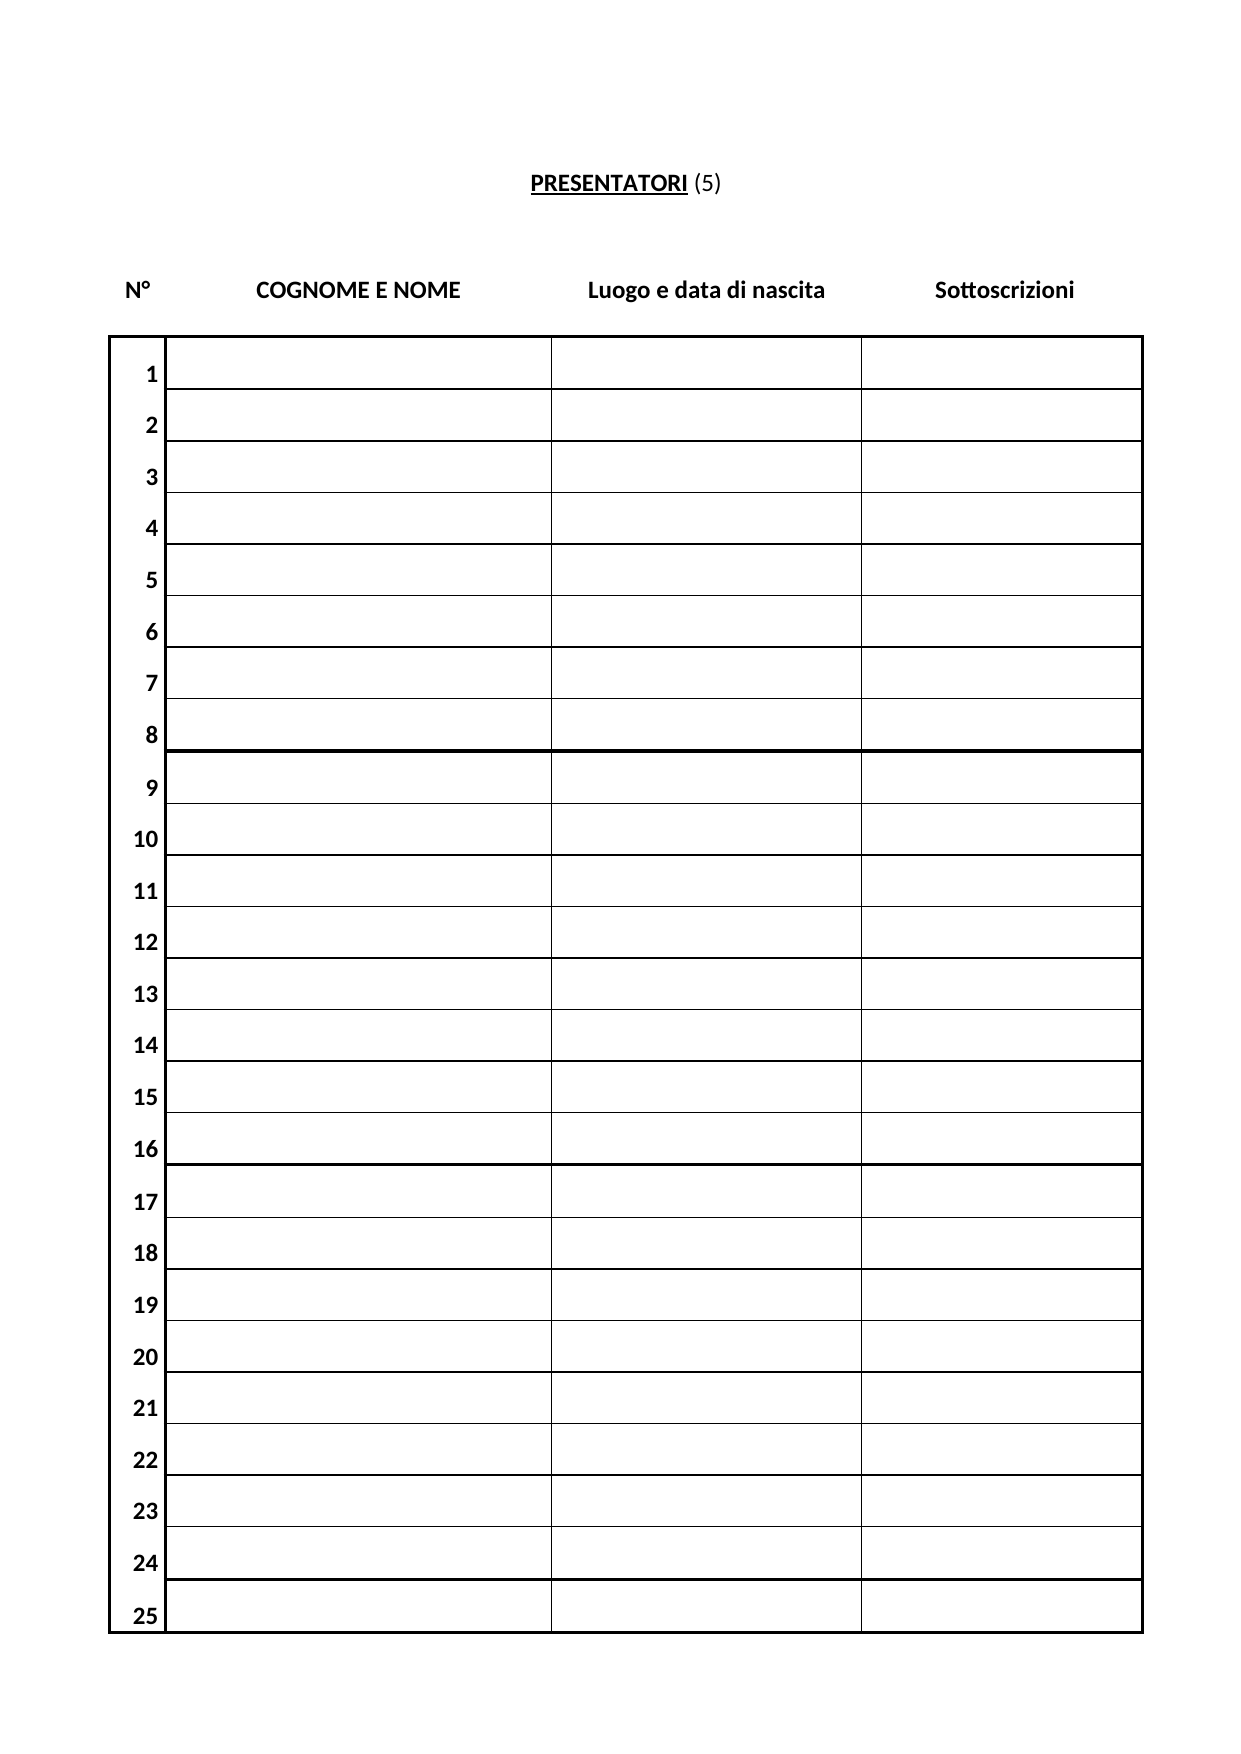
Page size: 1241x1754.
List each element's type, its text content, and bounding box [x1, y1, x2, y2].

table_cell [167, 804, 551, 854]
table_cell 19 [111, 1268, 164, 1319]
table_cell 6 [111, 595, 164, 646]
table_cell [167, 493, 551, 543]
table_cell [552, 1373, 861, 1423]
table_header N° [110, 274, 165, 335]
table_cell 2 [111, 388, 164, 440]
table_cell 11 [111, 854, 164, 906]
table_cell [862, 1581, 1141, 1631]
table_cell 18 [111, 1216, 164, 1268]
table_cell [552, 1113, 861, 1163]
table_cell [167, 959, 551, 1009]
table_cell [167, 1527, 551, 1577]
table_cell [552, 959, 861, 1009]
table_cell [552, 1476, 861, 1526]
table_cell [552, 596, 861, 646]
table_cell 22 [111, 1423, 164, 1474]
table_cell [862, 338, 1141, 388]
table_cell [552, 545, 861, 594]
table_cell [552, 699, 861, 749]
table_cell [552, 648, 861, 698]
table_cell 10 [111, 803, 164, 854]
table_cell [552, 338, 861, 388]
table_cell 16 [111, 1112, 164, 1163]
table_header Sottoscrizioni [862, 274, 1142, 335]
table_cell [862, 1218, 1141, 1268]
table_cell [552, 1321, 861, 1371]
table_cell [862, 1373, 1141, 1423]
table_cell [862, 1321, 1141, 1371]
table_cell 4 [111, 491, 164, 543]
table_cell [167, 753, 551, 802]
table_cell [167, 856, 551, 906]
table_cell 23 [111, 1474, 164, 1526]
table_cell [552, 1527, 861, 1577]
table_cell [862, 959, 1141, 1009]
table_cell [552, 907, 861, 957]
table_cell 17 [111, 1163, 164, 1216]
table_cell [167, 907, 551, 957]
table_cell 13 [111, 957, 164, 1009]
table_cell [167, 596, 551, 646]
table_cell 24 [111, 1526, 164, 1577]
table_cell [552, 856, 861, 906]
table_cell [862, 1062, 1141, 1112]
table_cell [862, 1113, 1141, 1163]
table_cell 5 [111, 543, 164, 594]
table_cell [862, 1527, 1141, 1577]
table_cell [552, 753, 861, 802]
table_cell [167, 1424, 551, 1474]
table_cell [552, 442, 861, 491]
table_cell [552, 1581, 861, 1631]
table_cell [862, 753, 1141, 802]
table_cell [552, 1166, 861, 1216]
table_cell 9 [111, 749, 164, 802]
table_cell [862, 856, 1141, 906]
table_cell [552, 493, 861, 543]
table_cell [167, 699, 551, 749]
table_cell [167, 1113, 551, 1163]
table_cell [862, 907, 1141, 957]
table_cell 20 [111, 1320, 164, 1371]
table_header Luogo e data di nascita [552, 274, 862, 335]
table_cell [167, 545, 551, 594]
table_cell [167, 1476, 551, 1526]
table_cell [862, 1424, 1141, 1474]
table_cell 14 [111, 1009, 164, 1060]
table_cell [862, 804, 1141, 854]
table_cell [862, 442, 1141, 491]
table_cell [862, 390, 1141, 440]
table_cell [552, 390, 861, 440]
table_cell 21 [111, 1371, 164, 1423]
table_cell [167, 1581, 551, 1631]
table_cell [167, 1166, 551, 1216]
table_cell [167, 1062, 551, 1112]
table_cell 3 [111, 440, 164, 491]
table_header COGNOME E NOME [165, 274, 552, 335]
table_cell [552, 1218, 861, 1268]
table_cell 7 [111, 646, 164, 698]
table_cell [167, 338, 551, 388]
table_cell [862, 493, 1141, 543]
table_cell [167, 1218, 551, 1268]
table_cell [167, 1321, 551, 1371]
table_cell [552, 804, 861, 854]
table_cell 1 [111, 338, 164, 388]
text PRESENTATORI (5) [130, 167, 1122, 198]
table_cell [167, 648, 551, 698]
table_cell [862, 596, 1141, 646]
table_cell 8 [111, 698, 164, 749]
table_cell [167, 442, 551, 491]
table_cell [167, 1270, 551, 1319]
table_cell [552, 1270, 861, 1319]
table_cell [167, 390, 551, 440]
table_cell [552, 1424, 861, 1474]
table_cell [862, 545, 1141, 594]
table_cell [862, 648, 1141, 698]
table_cell 25 [111, 1578, 164, 1631]
table_cell [862, 1270, 1141, 1319]
table_cell [862, 699, 1141, 749]
table_cell [552, 1010, 861, 1060]
table_cell [167, 1010, 551, 1060]
table_cell [552, 1062, 861, 1112]
table_cell [167, 1373, 551, 1423]
table_cell [862, 1010, 1141, 1060]
table_cell 12 [111, 906, 164, 957]
table_cell [862, 1476, 1141, 1526]
table_cell 15 [111, 1060, 164, 1112]
table_cell [862, 1166, 1141, 1216]
